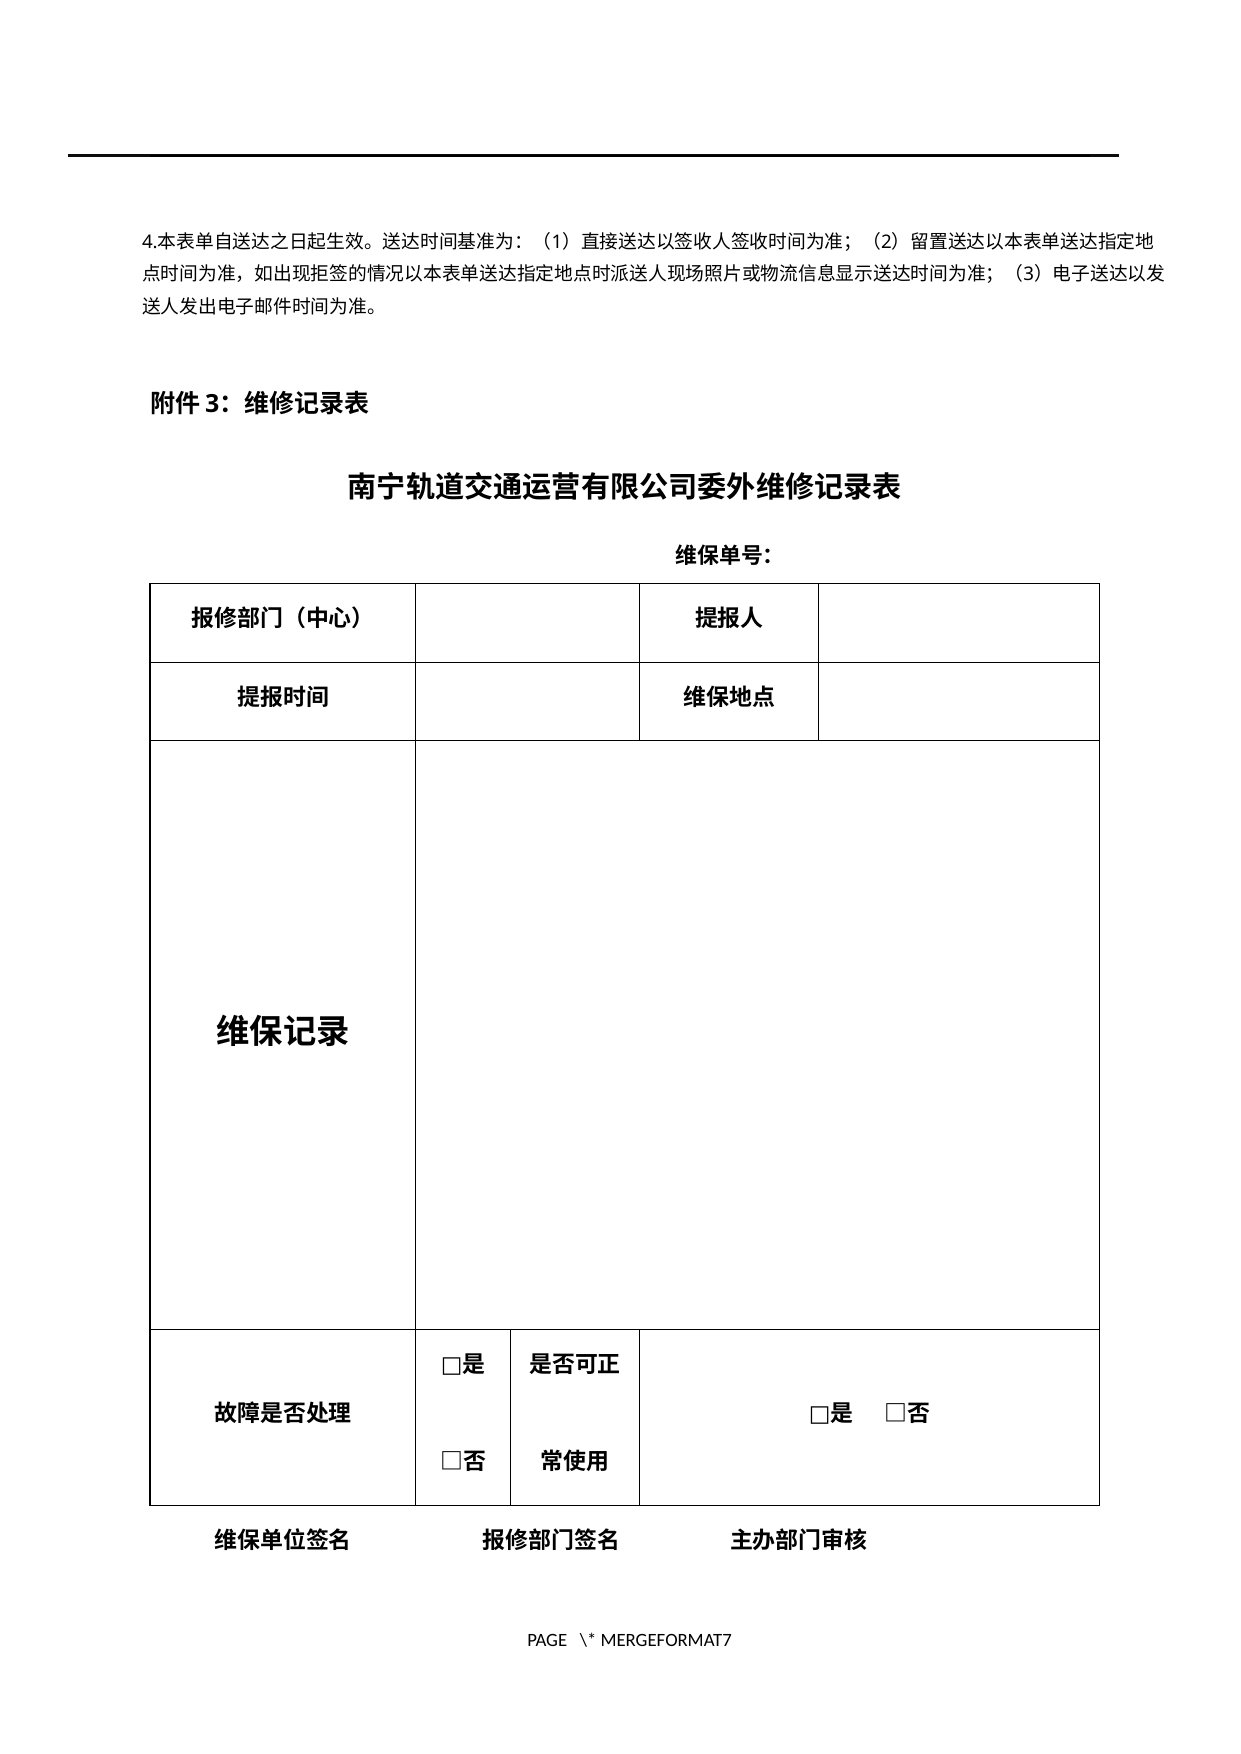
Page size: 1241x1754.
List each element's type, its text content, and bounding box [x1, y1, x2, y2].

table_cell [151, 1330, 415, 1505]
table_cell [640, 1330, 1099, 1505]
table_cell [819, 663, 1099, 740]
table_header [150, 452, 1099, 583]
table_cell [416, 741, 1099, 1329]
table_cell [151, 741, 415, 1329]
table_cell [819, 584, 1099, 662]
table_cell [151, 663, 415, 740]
text 附件3：维修记录表 [150, 369, 1090, 434]
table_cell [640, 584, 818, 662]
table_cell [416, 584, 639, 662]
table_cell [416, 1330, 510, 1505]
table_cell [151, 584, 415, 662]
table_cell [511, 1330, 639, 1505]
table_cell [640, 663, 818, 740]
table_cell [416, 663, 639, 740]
text 4.本表单自送达之日起生效。送达时间基准为：（1）直接送达以签收人签收时间为准；（2）留置送达以本表单送达指定地点时间为准，如出现拒签的情况以本表单送达指定地点时派送人现场照片或物流信息显示送达时间为准；（3）电子送达以发送人发出电子邮件时间为准。 [142, 224, 1171, 321]
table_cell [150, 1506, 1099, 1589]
